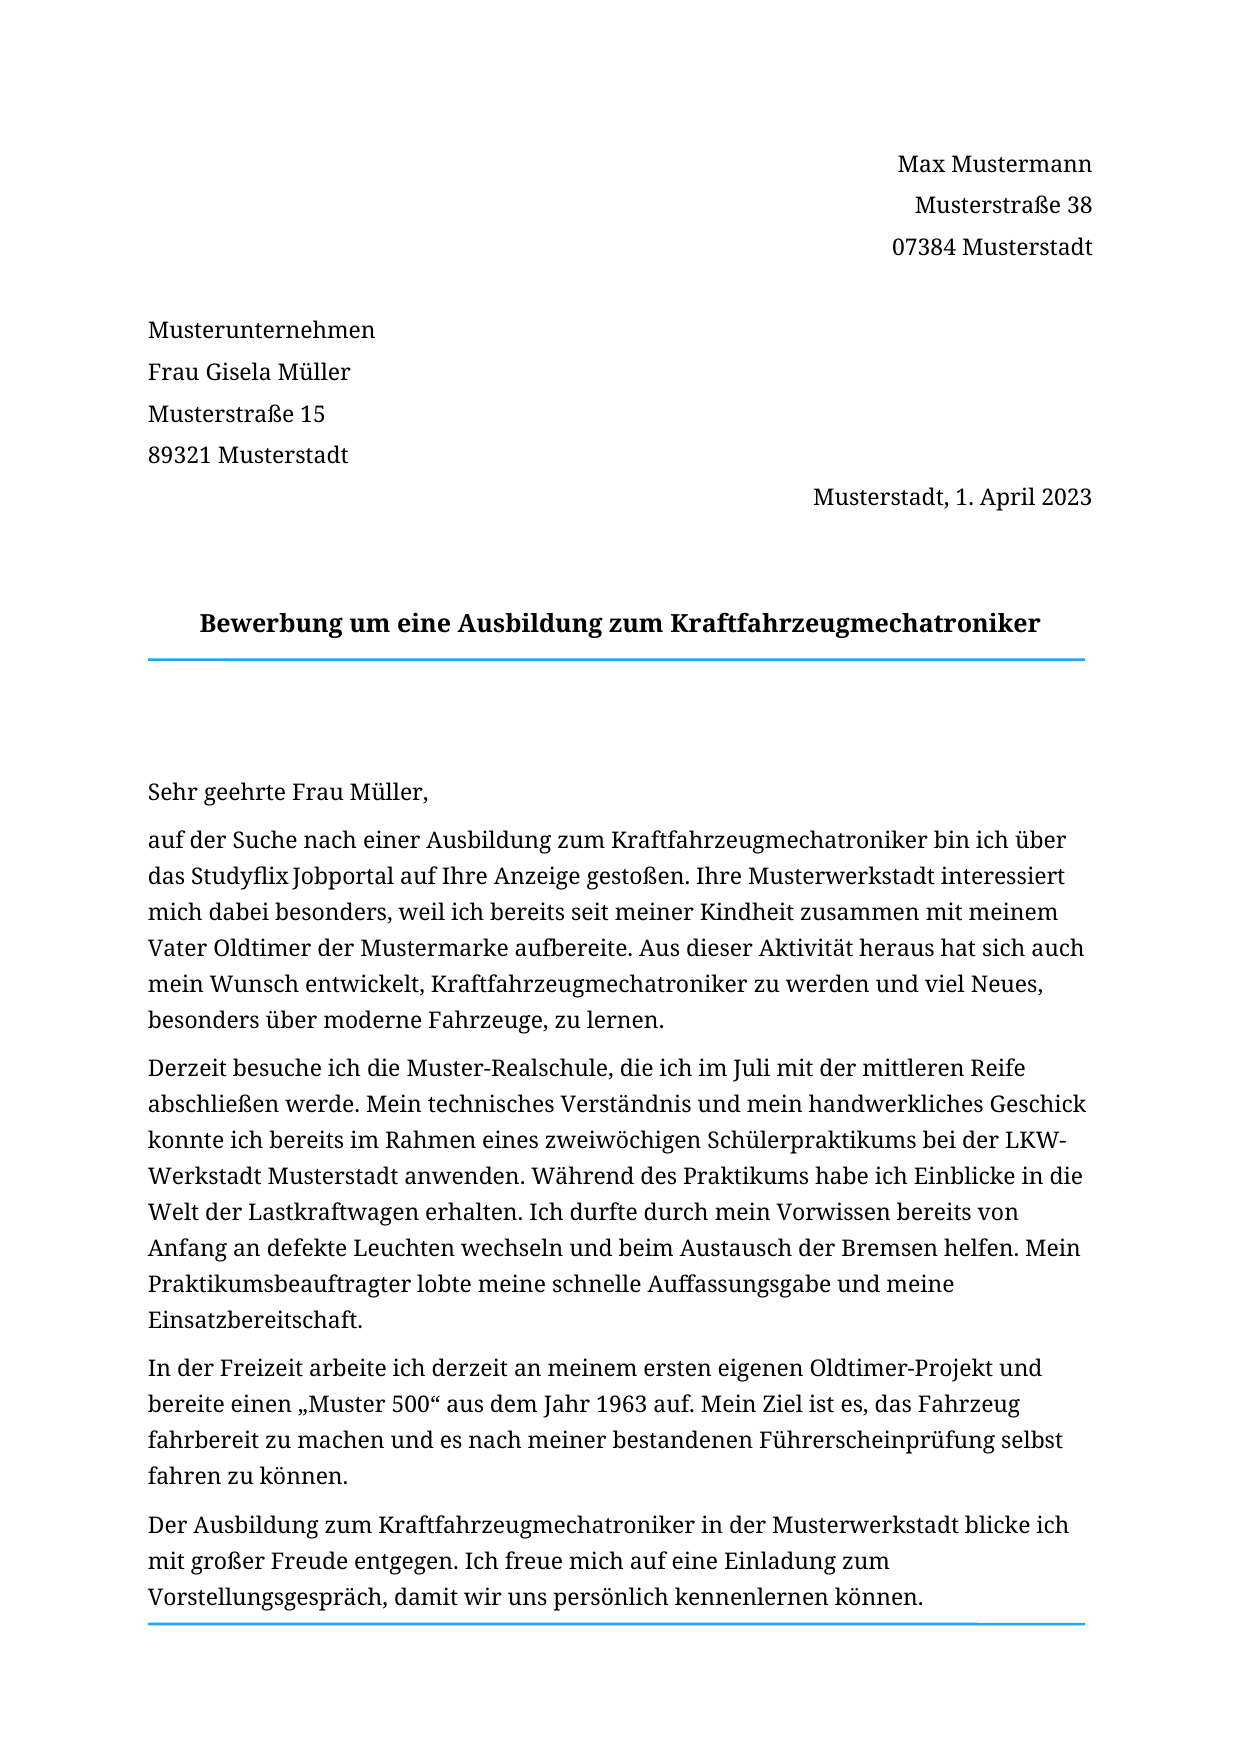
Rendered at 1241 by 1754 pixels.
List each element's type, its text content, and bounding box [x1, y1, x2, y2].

text Der Ausbildung zum Kraftfahrzeugmechatroniker in der Musterwerkstadt blicke ich mit großer Freude entgegen. Ich freue mich auf eine Einladung zum Vorstellungsgespräch, damit wir uns persönlich kennenlernen können. [148, 1509, 1093, 1612]
text Frau Gisela Müller [148, 356, 1093, 387]
text Musterstraße 38 [148, 189, 1093, 221]
text Sehr geehrte Frau Müller, [148, 776, 1093, 807]
text Derzeit besuche ich die Muster-Realschule, die ich im Juli mit der mittleren Reife abschließen werde. Mein technisches Verständnis und mein handwerkliches Geschick konnte ich bereits im Rahmen eines zweiwöchigen Schülerpraktikums bei der LKW-Werkstadt Musterstadt anwenden. Während des Praktikums habe ich Einblicke in die Welt der Lastkraftwagen erhalten. Ich durfte durch mein Vorwissen bereits von Anfang an defekte Leuchten wechseln und beim Austausch der Bremsen helfen. Mein Praktikumsbeauftragter lobte meine schnelle Auffassungsgabe und meine Einsatzbereitschaft. [148, 1052, 1093, 1335]
text Musterunternehmen [148, 314, 1093, 346]
text Max Mustermann [148, 148, 1093, 179]
text 89321 Musterstadt [148, 439, 1093, 471]
text Bewerbung um eine Ausbildung zum Kraftfahrzeugmechatroniker [148, 606, 1093, 640]
text auf der Suche nach einer Ausbildung zum Kraftfahrzeugmechatroniker bin ich über das Studyflix Jobportal auf Ihre Anzeige gestoßen. Ihre Musterwerkstadt interessiert mich dabei besonders, weil ich bereits seit meiner Kindheit zusammen mit meinem Vater Oldtimer der Mustermarke aufbereite. Aus dieser Aktivität heraus hat sich auch mein Wunsch entwickelt, Kraftfahrzeugmechatroniker zu werden und viel Neues, besonders über moderne Fahrzeuge, zu lernen. [148, 824, 1093, 1035]
text Musterstraße 15 [148, 398, 1093, 429]
text Musterstadt, 1. April 2023 [148, 481, 1093, 512]
text In der Freizeit arbeite ich derzeit an meinem ersten eigenen Oldtimer-Projekt und bereite einen „Muster 500“ aus dem Jahr 1963 auf. Mein Ziel ist es, das Fahrzeug fahrbereit zu machen und es nach meiner bestandenen Führerscheinprüfung selbst fahren zu können. [148, 1352, 1093, 1491]
text 07384 Musterstadt [148, 231, 1093, 262]
